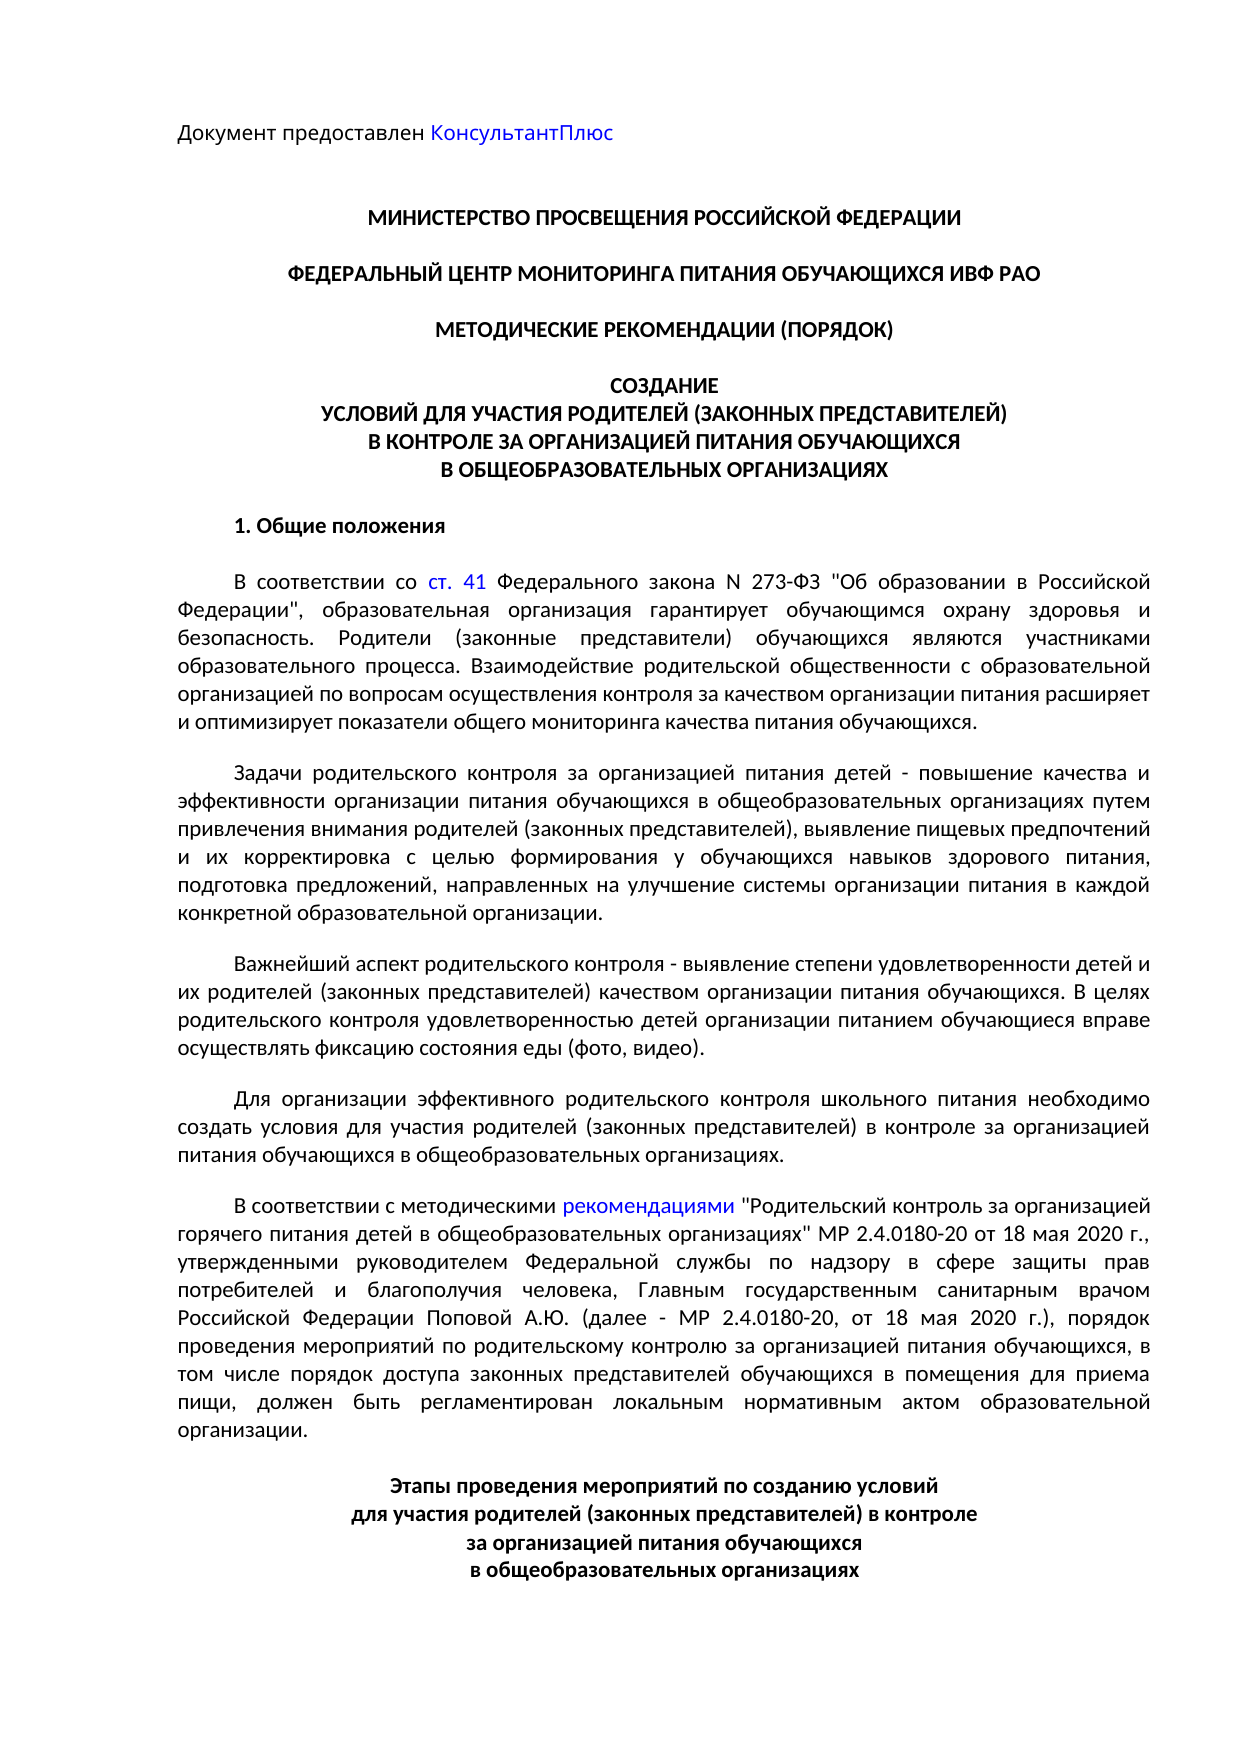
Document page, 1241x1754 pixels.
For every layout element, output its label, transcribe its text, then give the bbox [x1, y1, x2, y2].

text В соответствии со ст. 41 Федерального закона N 273-ФЗ "Об образовании в Российской Федерации", образовательная организация гарантирует обучающимся охрану здоровья и безопасность. Родители (законные представители) обучающихся являются участниками образовательного процесса. Взаимодействие родительской общественности с образовательной организацией по вопросам осуществления контроля за качеством организации питания расширяет и оптимизирует показатели общего мониторинга качества питания обучающихся. [177, 567, 1152, 735]
text В соответствии с методическими рекомендациями "Родительский контроль за организацией горячего питания детей в общеобразовательных организациях" МР 2.4.0180-20 от 18 мая 2020 г., утвержденными руководителем Федеральной службы по надзору в сфере защиты прав потребителей и благополучия человека, Главным государственным санитарным врачом Российской Федерации Поповой А.Ю. (далее - МР 2.4.0180-20, от 18 мая 2020 г.), порядок проведения мероприятий по родительскому контролю за организацией питания обучающихся, в том числе порядок доступа законных представителей обучающихся в помещения для приема пищи, должен быть регламентирован локальным нормативным актом образовательной организации. [177, 1191, 1152, 1443]
title за организацией питания обучающихся [177, 1528, 1152, 1556]
title для участия родителей (законных представителей) в контроле [177, 1499, 1152, 1528]
text Важнейший аспект родительского контроля - выявление степени удовлетворенности детей и их родителей (законных представителей) качеством организации питания обучающихся. В целях родительского контроля удовлетворенностью детей организации питанием обучающиеся вправе осуществлять фиксацию состояния еды (фото, видео). [177, 949, 1152, 1061]
text Для организации эффективного родительского контроля школьного питания необходимо создать условия для участия родителей (законных представителей) в контроле за организацией питания обучающихся в общеобразовательных организациях. [177, 1084, 1152, 1168]
title В КОНТРОЛЕ ЗА ОРГАНИЗАЦИЕЙ ПИТАНИЯ ОБУЧАЮЩИХСЯ [177, 427, 1152, 455]
title ФЕДЕРАЛЬНЫЙ ЦЕНТР МОНИТОРИНГА ПИТАНИЯ ОБУЧАЮЩИХСЯ ИВФ РАО [177, 259, 1152, 287]
title СОЗДАНИЕ [177, 371, 1152, 399]
title Этапы проведения мероприятий по созданию условий [177, 1472, 1152, 1499]
title МИНИСТЕРСТВО ПРОСВЕЩЕНИЯ РОССИЙСКОЙ ФЕДЕРАЦИИ [177, 203, 1152, 231]
title УСЛОВИЙ ДЛЯ УЧАСТИЯ РОДИТЕЛЕЙ (ЗАКОННЫХ ПРЕДСТАВИТЕЛЕЙ) [177, 399, 1152, 427]
title МЕТОДИЧЕСКИЕ РЕКОМЕНДАЦИИ (ПОРЯДОК) [177, 315, 1152, 343]
title в общеобразовательных организациях [177, 1556, 1152, 1584]
title Документ предоставлен КонсультантПлюс [177, 118, 1152, 175]
title В ОБЩЕОБРАЗОВАТЕЛЬНЫХ ОРГАНИЗАЦИЯХ [177, 455, 1152, 483]
title 1. Общие положения [177, 511, 1152, 539]
text Задачи родительского контроля за организацией питания детей - повышение качества и эффективности организации питания обучающихся в общеобразовательных организациях путем привлечения внимания родителей (законных представителей), выявление пищевых предпочтений и их корректировка с целью формирования у обучающихся навыков здорового питания, подготовка предложений, направленных на улучшение системы организации питания в каждой конкретной образовательной организации. [177, 758, 1152, 926]
